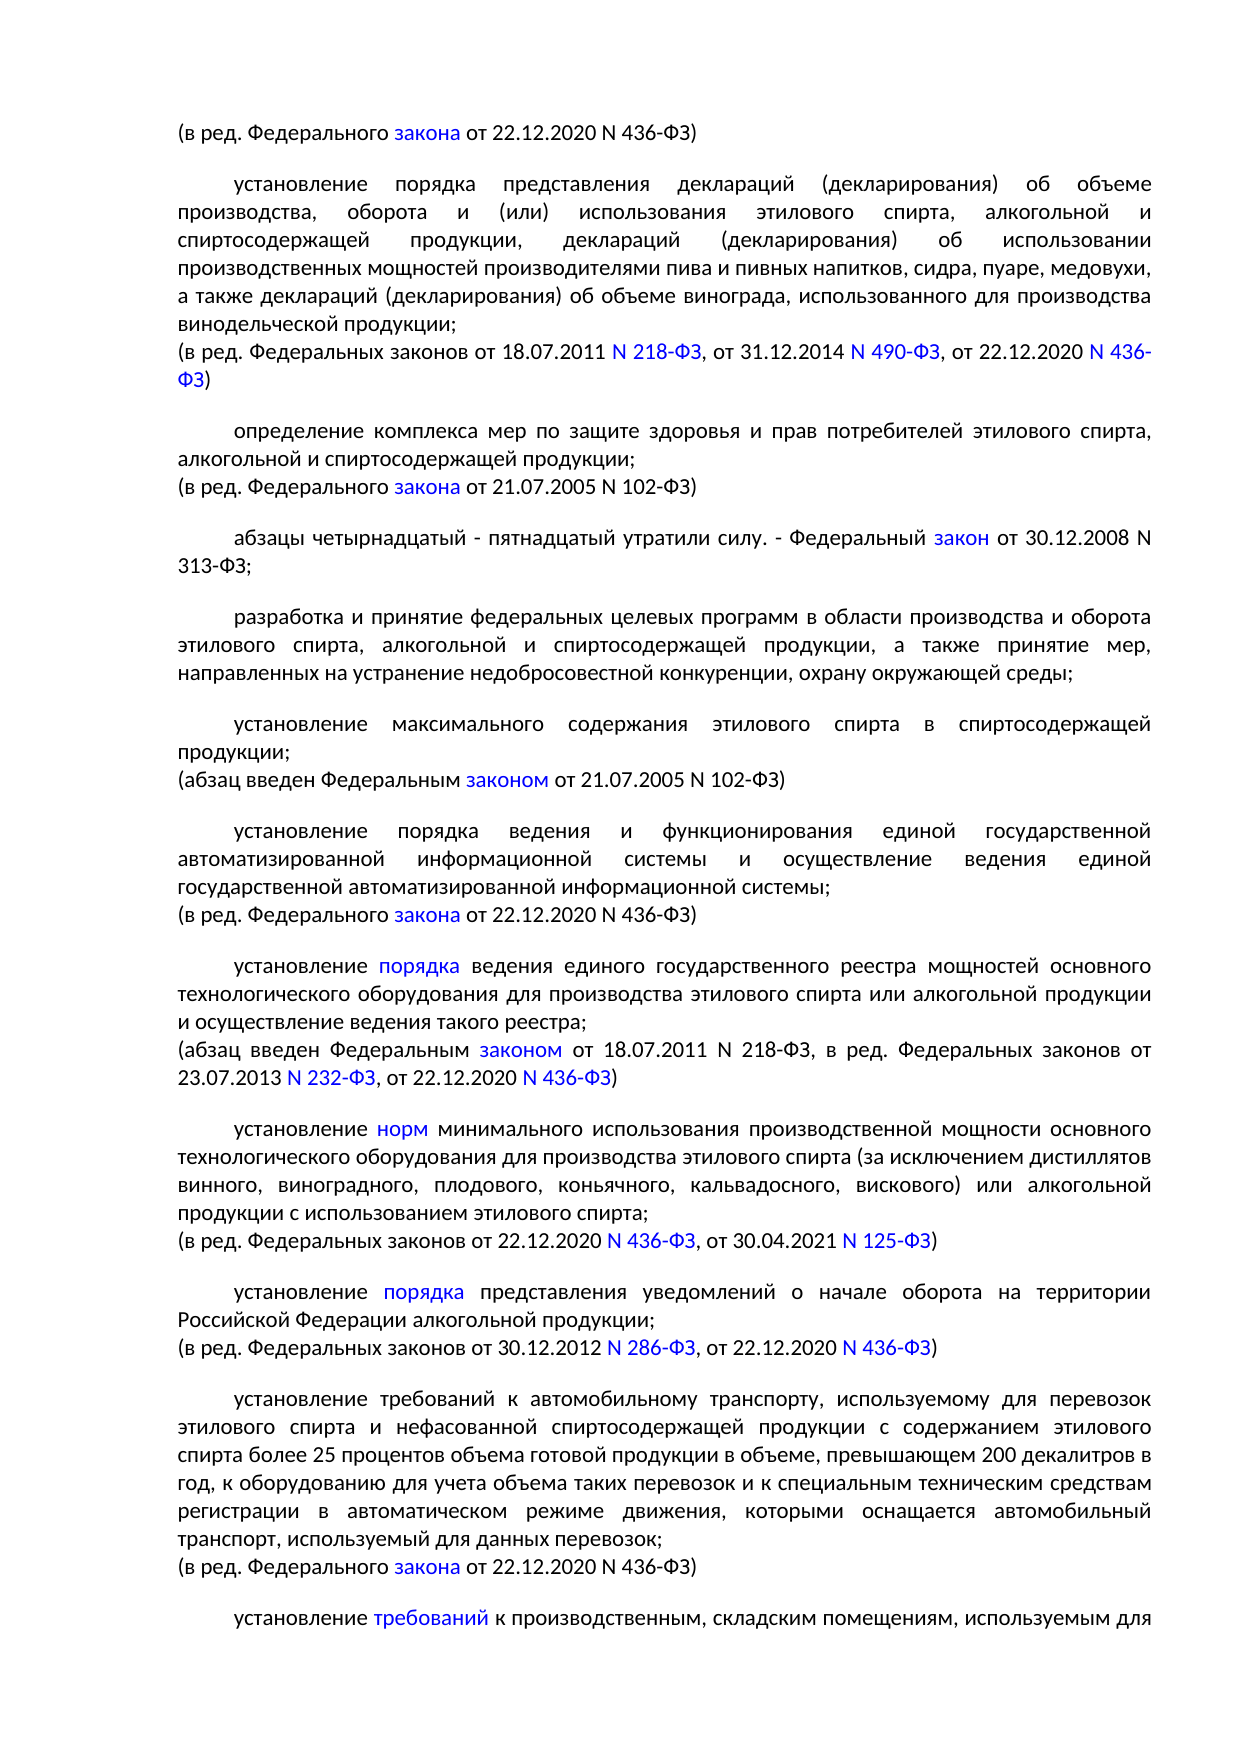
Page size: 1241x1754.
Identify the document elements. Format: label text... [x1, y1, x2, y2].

text установление требований к автомобильному транспорту, используемому для перевозок этилового спирта и нефасованной спиртосодержащей продукции с содержанием этилового спирта более 25 процентов объема готовой продукции в объеме, превышающем 200 декалитров в год, к оборудованию для учета объема таких перевозок и к специальным техническим средствам регистрации в автоматическом режиме движения, которыми оснащается автомобильный транспорт, используемый для данных перевозок; [177, 1384, 1152, 1552]
text установление норм минимального использования производственной мощности основного технологического оборудования для производства этилового спирта (за исключением дистиллятов винного, виноградного, плодового, коньячного, кальвадосного, вискового) или алкогольной продукции с использованием этилового спирта; [177, 1114, 1152, 1226]
text (в ред. Федерального закона от 22.12.2020 N 436-ФЗ) [177, 1552, 1152, 1580]
text разработка и принятие федеральных целевых программ в области производства и оборота этилового спирта, алкогольной и спиртосодержащей продукции, а также принятие мер, направленных на устранение недобросовестной конкуренции, охрану окружающей среды; [177, 602, 1152, 686]
text (в ред. Федерального закона от 21.07.2005 N 102-ФЗ) [177, 472, 1152, 500]
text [177, 1603, 1152, 1631]
text установление максимального содержания этилового спирта в спиртосодержащей продукции; [177, 709, 1152, 765]
text (в ред. Федеральных законов от 22.12.2020 N 436-ФЗ, от 30.04.2021 N 125-ФЗ) [177, 1226, 1152, 1254]
text (в ред. Федерального закона от 22.12.2020 N 436-ФЗ) [177, 900, 1152, 928]
text установление порядка представления уведомлений о начале оборота на территории Российской Федерации алкогольной продукции; [177, 1277, 1152, 1333]
text абзацы четырнадцатый - пятнадцатый утратили силу. - Федеральный закон от 30.12.2008 N 313-ФЗ; [177, 523, 1152, 579]
text (в ред. Федеральных законов от 18.07.2011 N 218-ФЗ, от 31.12.2014 N 490-ФЗ, от 22.12.2020 N 436-ФЗ) [177, 337, 1152, 393]
text установление порядка ведения единого государственного реестра мощностей основного технологического оборудования для производства этилового спирта или алкогольной продукции и осуществление ведения такого реестра; [177, 951, 1152, 1035]
text установление порядка представления деклараций (декларирования) об объеме производства, оборота и (или) использования этилового спирта, алкогольной и спиртосодержащей продукции, деклараций (декларирования) об использовании производственных мощностей производителями пива и пивных напитков, сидра, пуаре, медовухи, а также деклараций (декларирования) об объеме винограда, использованного для производства винодельческой продукции; [177, 169, 1152, 337]
text (абзац введен Федеральным законом от 21.07.2005 N 102-ФЗ) [177, 765, 1152, 793]
text определение комплекса мер по защите здоровья и прав потребителей этилового спирта, алкогольной и спиртосодержащей продукции; [177, 416, 1152, 472]
text (в ред. Федеральных законов от 30.12.2012 N 286-ФЗ, от 22.12.2020 N 436-ФЗ) [177, 1333, 1152, 1361]
text установление порядка ведения и функционирования единой государственной автоматизированной информационной системы и осуществление ведения единой государственной автоматизированной информационной системы; [177, 816, 1152, 900]
text (абзац введен Федеральным законом от 18.07.2011 N 218-ФЗ, в ред. Федеральных законов от 23.07.2013 N 232-ФЗ, от 22.12.2020 N 436-ФЗ) [177, 1035, 1152, 1091]
text (в ред. Федерального закона от 22.12.2020 N 436-ФЗ) [177, 118, 1152, 146]
